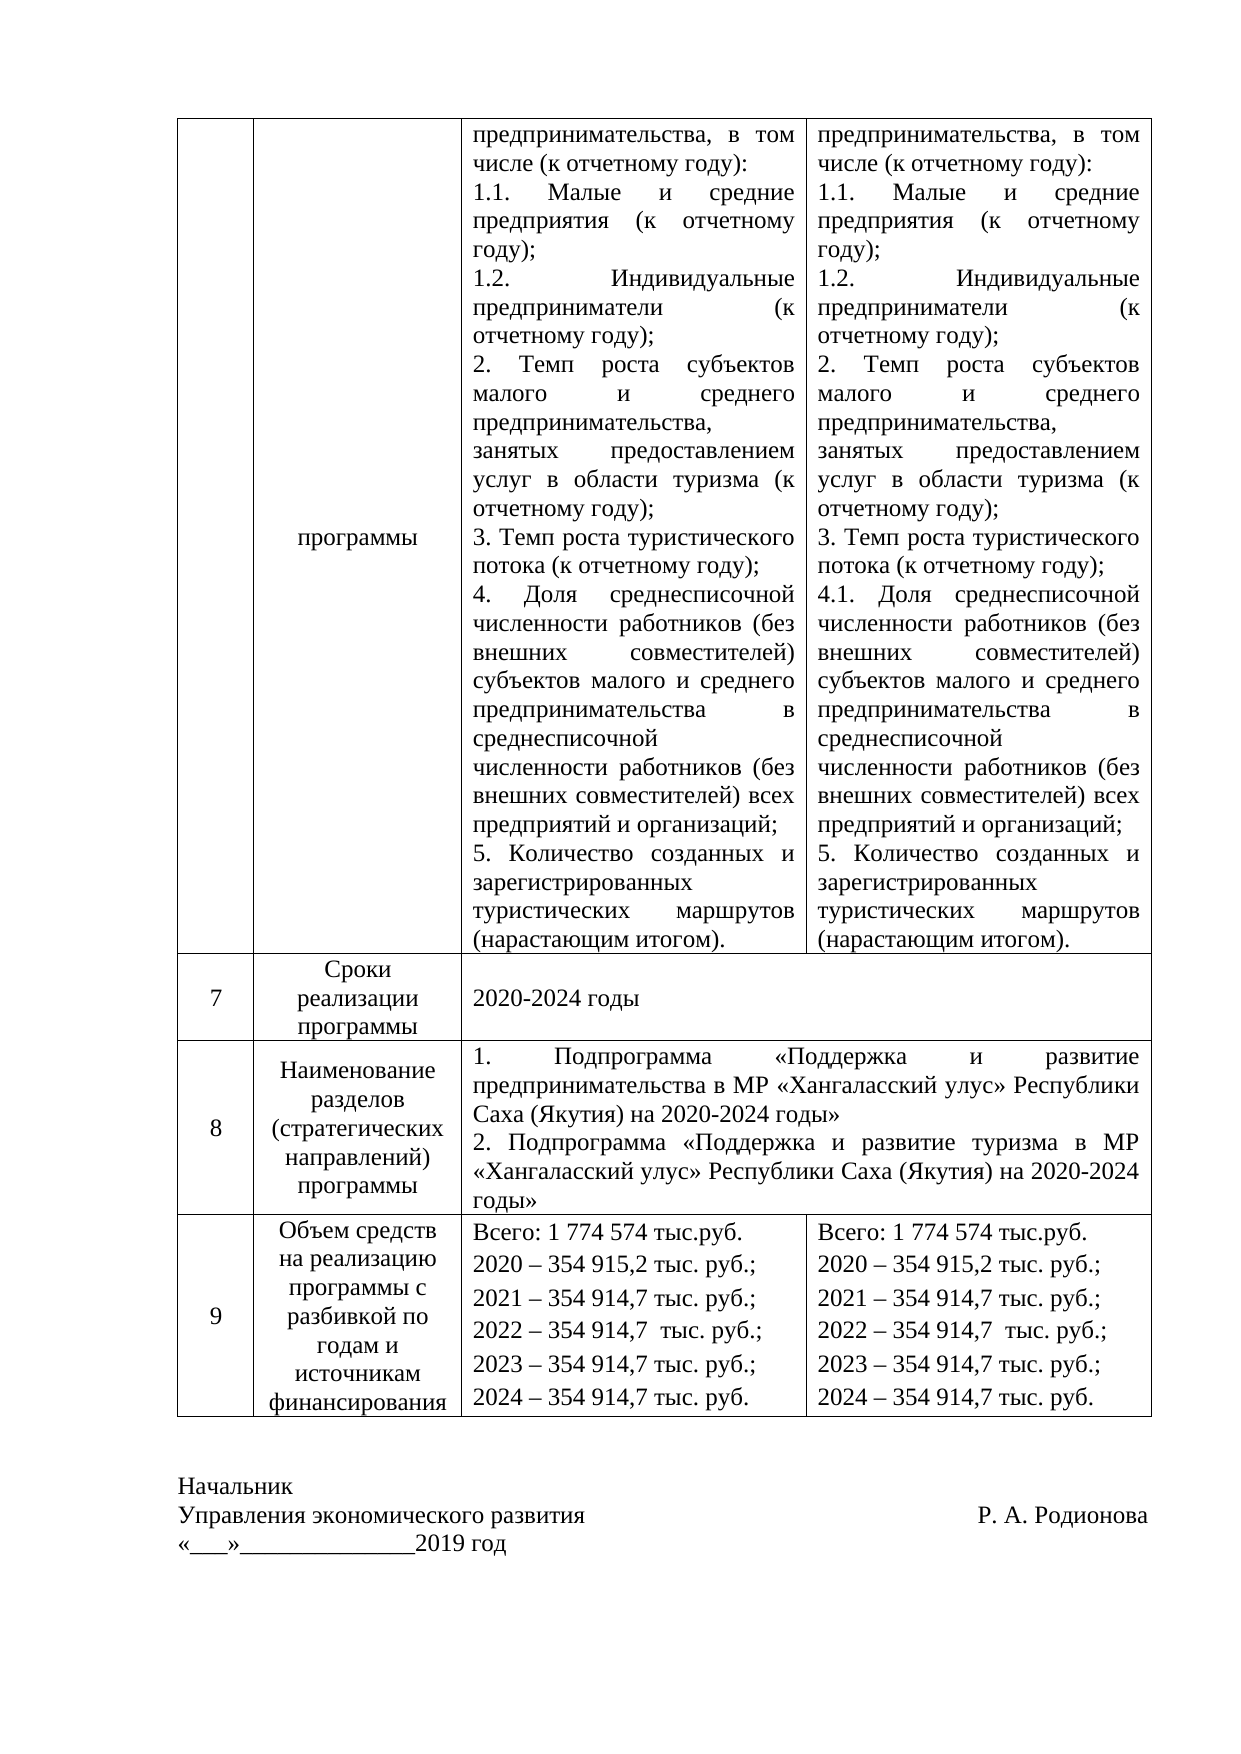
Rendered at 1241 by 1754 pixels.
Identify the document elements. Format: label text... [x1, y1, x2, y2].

table_cell Всего: 1 774 574 тыс.руб. 2020 – 354 915,2 тыс. руб.; 2021 – 354 914,7 тыс. руб.; 2022 – 354 914,7 тыс. руб.; 2023 – 354 914,7 тыс. руб.; 2024 – 354 914,7 тыс. руб. [807, 1215, 1151, 1416]
table_cell Всего: 1 774 574 тыс.руб. 2020 – 354 915,2 тыс. руб.; 2021 – 354 914,7 тыс. руб.; 2022 – 354 914,7 тыс. руб.; 2023 – 354 914,7 тыс. руб.; 2024 – 354 914,7 тыс. руб. [462, 1215, 806, 1416]
table_cell Объем средств на реализацию программы с разбивкой по годам и источникам финансирования [254, 1215, 461, 1416]
table_cell Наименование разделов (стратегических направлений) программы [254, 1041, 461, 1214]
table_cell 2020-2024 годы [462, 954, 1151, 1040]
table_cell 8 [178, 1041, 253, 1214]
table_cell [254, 119, 461, 953]
text Начальник [177, 1471, 1152, 1500]
table_cell 1. Подпрограмма «Поддержка и развитие предпринимательства в МР «Хангаласский улус» Республики Саха (Якутия) на 2020-2024 годы» 2. Подпрограмма «Поддержка и развитие туризма в МР «Хангаласский улус» Республики Саха (Якутия) на 2020-2024 годы» [462, 1041, 1151, 1214]
table_cell Сроки реализации программы [254, 954, 461, 1040]
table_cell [807, 119, 1151, 953]
text Управления экономического развития Р. А. Родионова [177, 1500, 1152, 1528]
table_cell 6 [178, 119, 253, 953]
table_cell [462, 119, 806, 953]
text «___»______________2019 год [177, 1528, 1152, 1557]
table_cell 9 [178, 1215, 253, 1416]
table_cell 7 [178, 954, 253, 1040]
